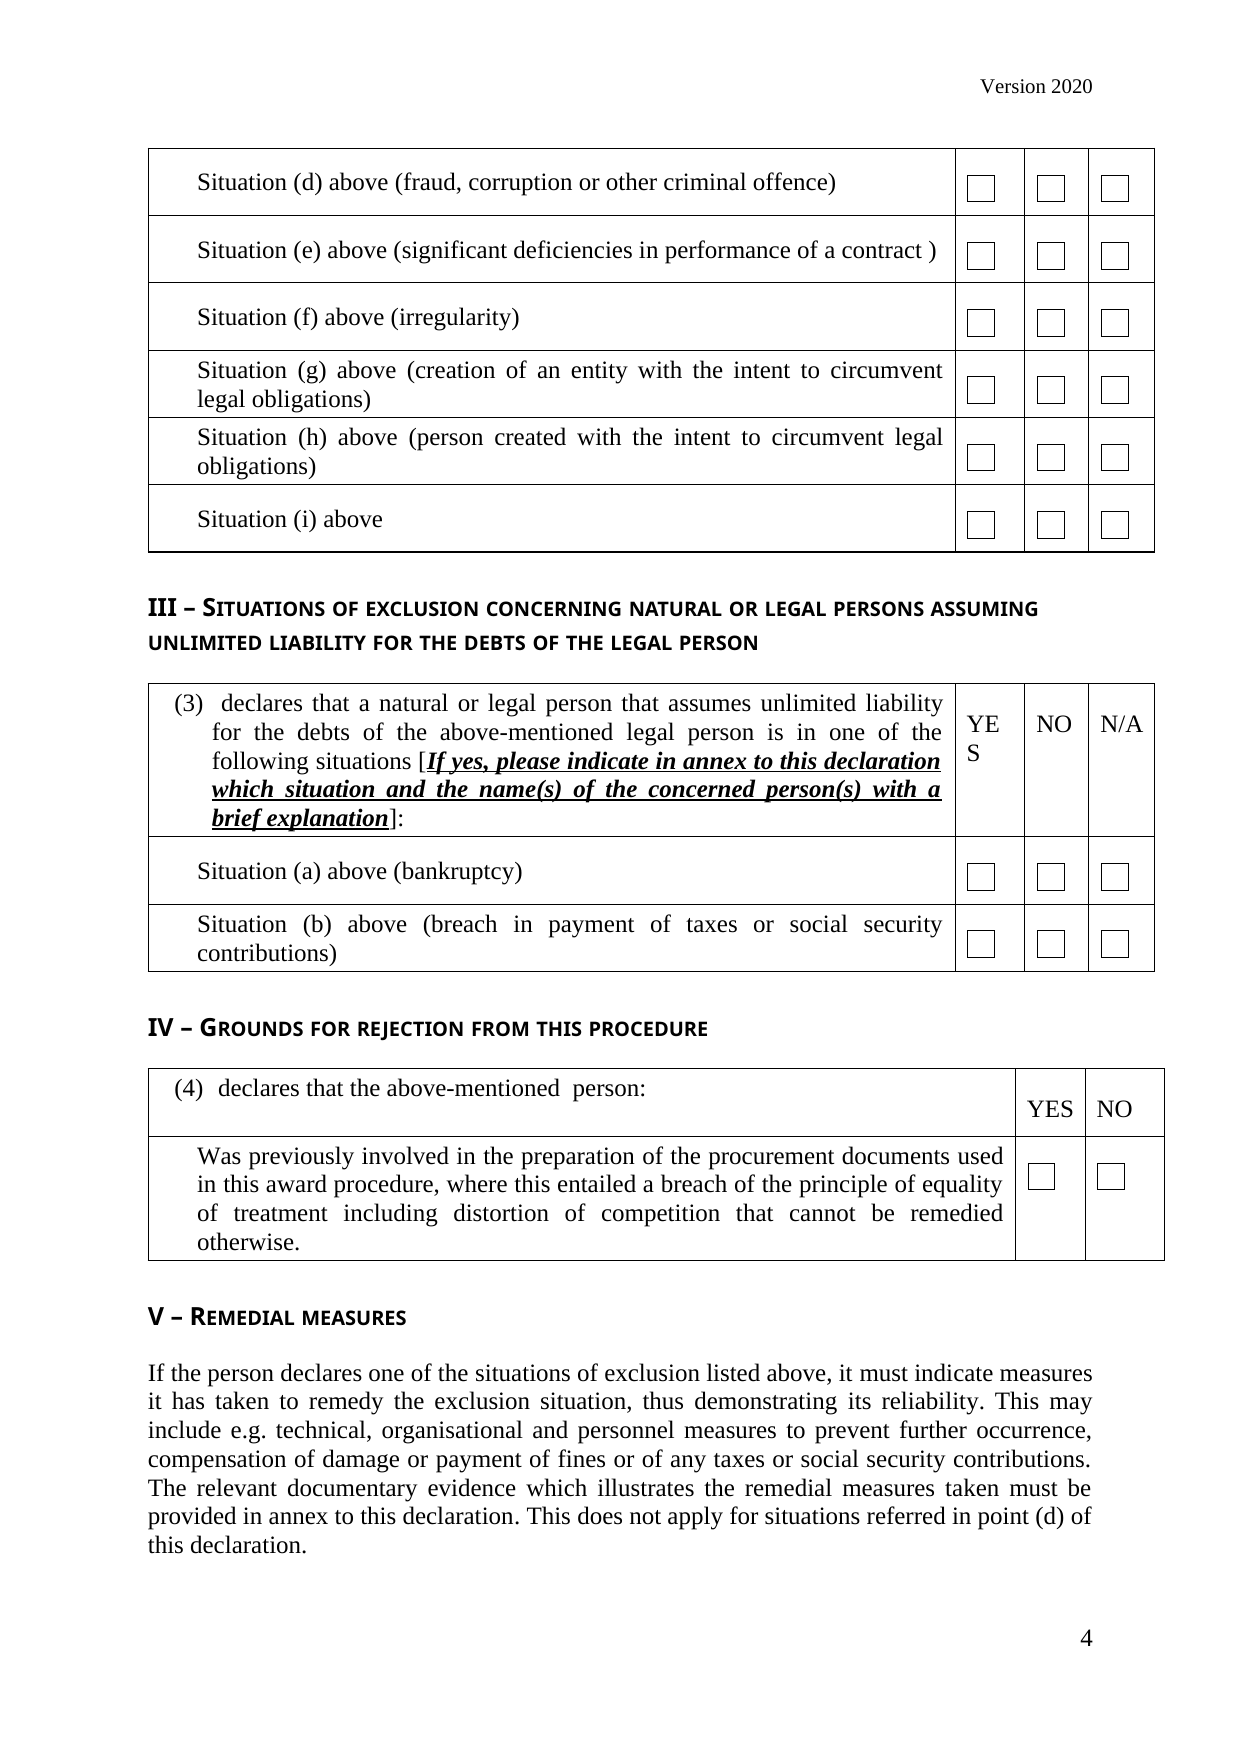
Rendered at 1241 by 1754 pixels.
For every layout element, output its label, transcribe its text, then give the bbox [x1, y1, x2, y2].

title V – Remedial measures [148, 1298, 1093, 1333]
table_cell [1089, 905, 1154, 971]
table_header declares that the above-mentioned person: [149, 1069, 1015, 1136]
table_cell [1089, 283, 1154, 349]
table_cell [956, 216, 1024, 282]
table_cell Situation (e) above (significant deficiencies in performance of a contract ) [149, 216, 955, 282]
table_cell Situation (i) above [149, 485, 955, 551]
title IV – Grounds for rejection from this procedure [148, 1009, 1093, 1043]
table_cell [1089, 485, 1154, 551]
title III – Situations of exclusion concerning natural or legal persons assuming unlimited liability for the debts of the legal person [148, 590, 1093, 658]
table_cell [1089, 418, 1154, 484]
text If the person declares one of the situations of exclusion listed above, it must indicate measures it has taken to remedy the exclusion situation, thus demonstrating its reliability. This may include e.g. technical, organisational and personnel measures to prevent further occurrence, compensation of damage or payment of fines or of any taxes or social security contributions. The relevant documentary evidence which illustrates the remedial measures taken must be provided in annex to this declaration. This does not apply for situations referred in point (d) of this declaration. [148, 1358, 1093, 1559]
table_cell [956, 485, 1024, 551]
table_cell [1025, 418, 1088, 484]
table_cell [1089, 837, 1154, 903]
table_cell [1089, 149, 1154, 215]
table_cell Situation (f) above (irregularity) [149, 283, 955, 349]
table_cell [1025, 149, 1088, 215]
table_cell [1025, 351, 1088, 417]
table_cell [956, 418, 1024, 484]
table_cell [1086, 1137, 1164, 1260]
table_cell [1089, 216, 1154, 282]
table_header YES [956, 684, 1024, 836]
table_cell [1025, 485, 1088, 551]
table_cell [956, 837, 1024, 903]
table_header NO [1025, 684, 1088, 836]
table_header declares that a natural or legal person that assumes unlimited liability for the debts of the above-mentioned legal person is in one of the following situations [If yes, please indicate in annex to this declaration which situation and the name(s) of the concerned person(s) with a brief explanation]: [149, 684, 955, 836]
table_cell [1025, 905, 1088, 971]
table_cell Situation (g) above (creation of an entity with the intent to circumvent legal obligations) [149, 351, 955, 417]
table_cell [1025, 837, 1088, 903]
table_cell [956, 905, 1024, 971]
table_cell [956, 283, 1024, 349]
table_cell [956, 351, 1024, 417]
table_header N/A [1089, 684, 1154, 836]
table_cell [1025, 283, 1088, 349]
table_cell Was previously involved in the preparation of the procurement documents used in this award procedure, where this entailed a breach of the principle of equality of treatment including distortion of competition that cannot be remedied otherwise. [149, 1137, 1015, 1260]
table_cell Situation (a) above (bankruptcy) [149, 837, 955, 903]
table_cell Situation (b) above (breach in payment of taxes or social security contributions) [149, 905, 955, 971]
table_cell [1025, 216, 1088, 282]
table_header YES [1016, 1069, 1085, 1136]
table_cell Situation (h) above (person created with the intent to circumvent legal obligations) [149, 418, 955, 484]
table_cell Situation (d) above (fraud, corruption or other criminal offence) [149, 149, 955, 215]
table_cell [1016, 1137, 1085, 1260]
table_cell [956, 149, 1024, 215]
table_header NO [1086, 1069, 1164, 1136]
table_cell [1089, 351, 1154, 417]
